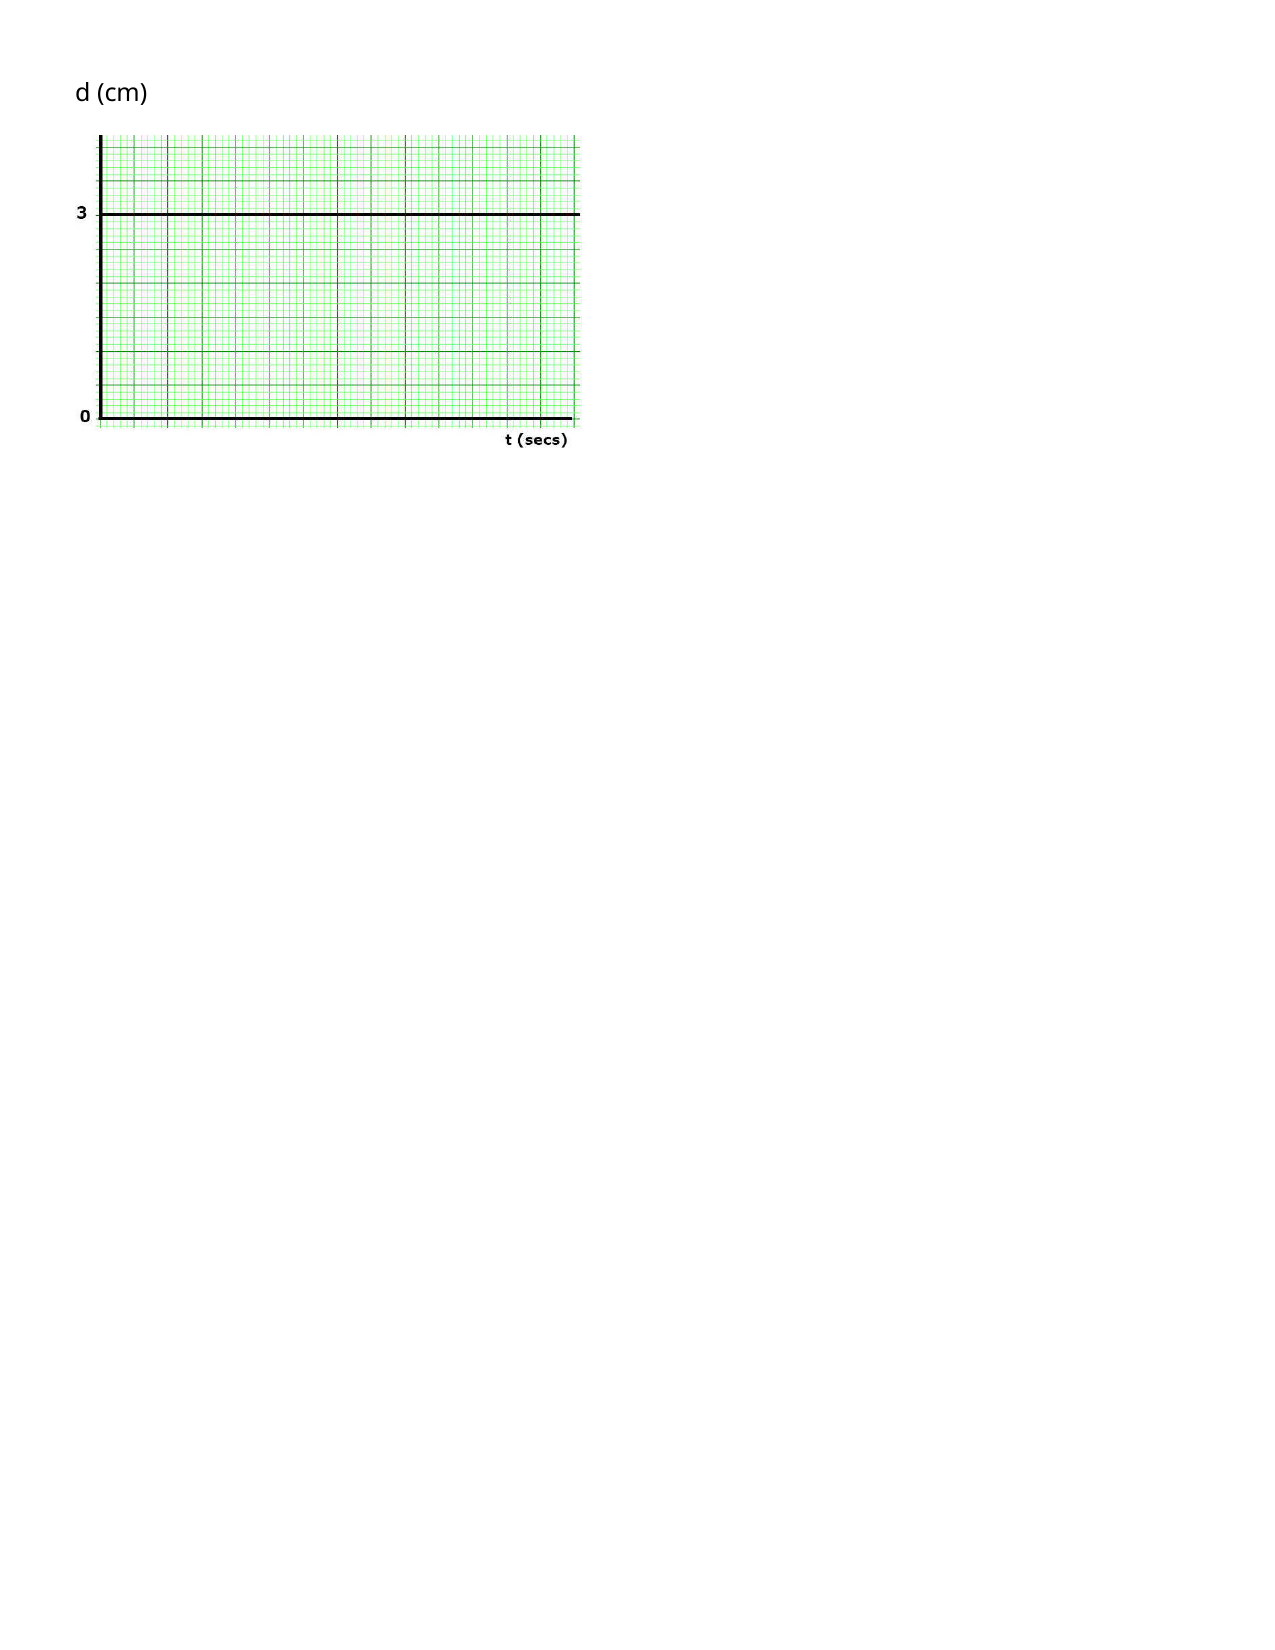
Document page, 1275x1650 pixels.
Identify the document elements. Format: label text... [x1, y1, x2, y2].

text d (cm) [75, 75, 1200, 109]
picture [75, 135, 582, 448]
